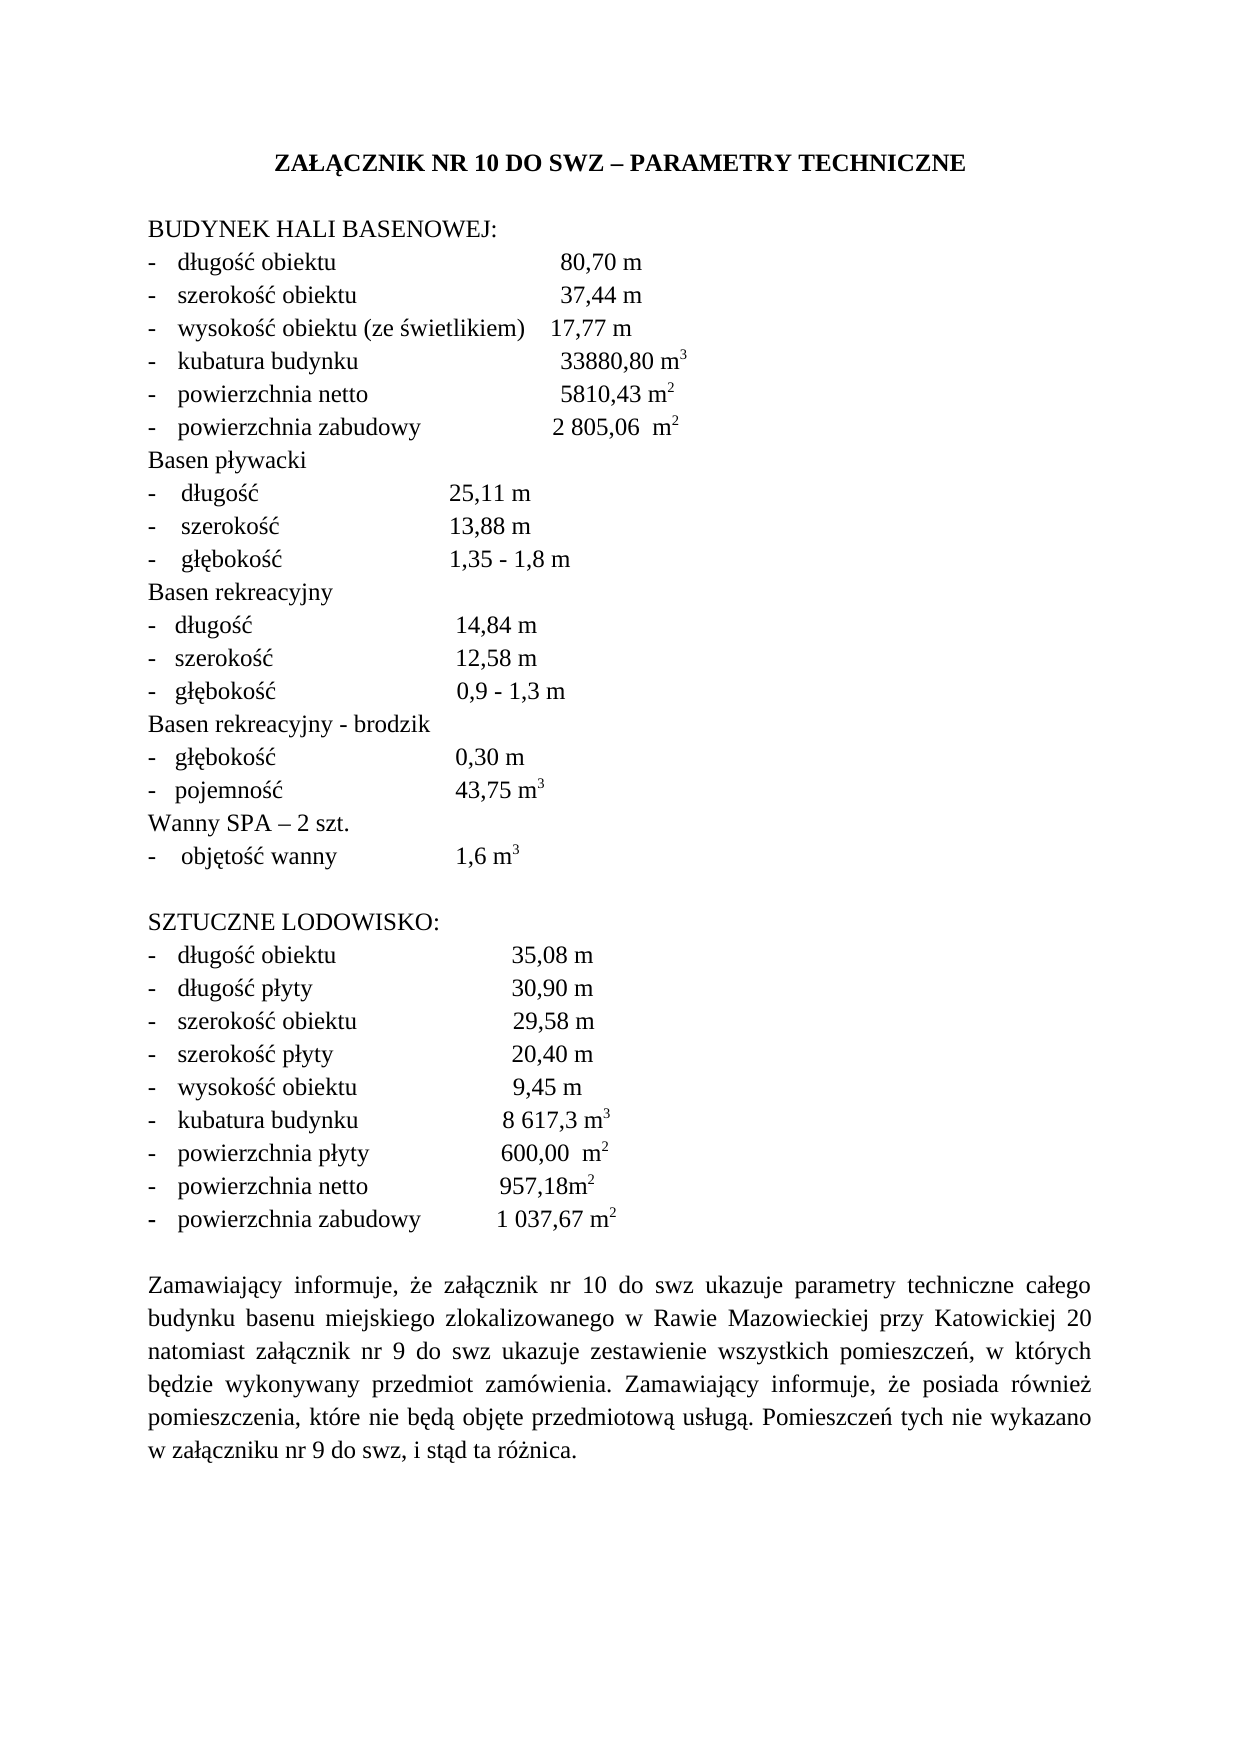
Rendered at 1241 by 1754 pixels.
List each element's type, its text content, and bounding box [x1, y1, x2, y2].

text - pojemność 43,75 m3 [148, 775, 1093, 804]
text - długość 25,11 m [148, 478, 1093, 507]
list kubatura budynku 33880,80 m3 [148, 346, 1093, 374]
text BUDYNEK HALI BASENOWEJ: [148, 214, 1093, 242]
text - szerokość 12,58 m [148, 643, 1093, 672]
list długość obiektu 80,70 m [148, 247, 1093, 275]
text Basen rekreacyjny [148, 577, 1093, 606]
text Wanny SPA – 2 szt. [148, 808, 1093, 837]
list powierzchnia zabudowy 1 037,67 m2 [148, 1204, 1093, 1233]
list wysokość obiektu 9,45 m [148, 1072, 1093, 1101]
list długość obiektu 35,08 m [148, 940, 1093, 969]
list szerokość obiektu 37,44 m [148, 280, 1093, 308]
list kubatura budynku 8 617,3 m3 [148, 1105, 1093, 1134]
list powierzchnia płyty 600,00 m2 [148, 1138, 1093, 1167]
list wysokość obiektu (ze świetlikiem) 17,77 m [148, 313, 1093, 341]
text Basen rekreacyjny - brodzik [148, 709, 1093, 738]
list długość płyty 30,90 m [148, 973, 1093, 1002]
text ZAŁĄCZNIK NR 10 DO SWZ – PARAMETRY TECHNICZNE [148, 148, 1093, 176]
text Basen pływacki [148, 445, 1093, 473]
list powierzchnia netto 5810,43 m2 [148, 379, 1093, 407]
text - głębokość 0,9 - 1,3 m [148, 676, 1093, 705]
text SZTUCZNE LODOWISKO: [148, 907, 1093, 936]
list szerokość płyty 20,40 m [148, 1039, 1093, 1068]
text - głębokość 0,30 m [148, 742, 1093, 771]
list powierzchnia netto 957,18m2 [148, 1171, 1093, 1200]
text Zamawiający informuje, że załącznik nr 10 do swz ukazuje parametry techniczne całego budynku basenu miejskiego zlokalizowanego w Rawie Mazowieckiej przy Katowickiej 20 natomiast załącznik nr 9 do swz ukazuje zestawienie wszystkich pomieszczeń, w których będzie wykonywany przedmiot zamówienia. Zamawiający informuje, że posiada również pomieszczenia, które nie będą objęte przedmiotową usługą. Pomieszczeń tych nie wykazano w załączniku nr 9 do swz, i stąd ta różnica. [148, 1270, 1093, 1464]
list szerokość obiektu 29,58 m [148, 1006, 1093, 1035]
text - szerokość 13,88 m [148, 511, 1093, 539]
text - głębokość 1,35 - 1,8 m [148, 544, 1093, 573]
list powierzchnia zabudowy 2 805,06 m2 [148, 412, 1093, 441]
text - objętość wanny 1,6 m3 [148, 841, 1093, 870]
text - długość 14,84 m [148, 610, 1093, 639]
